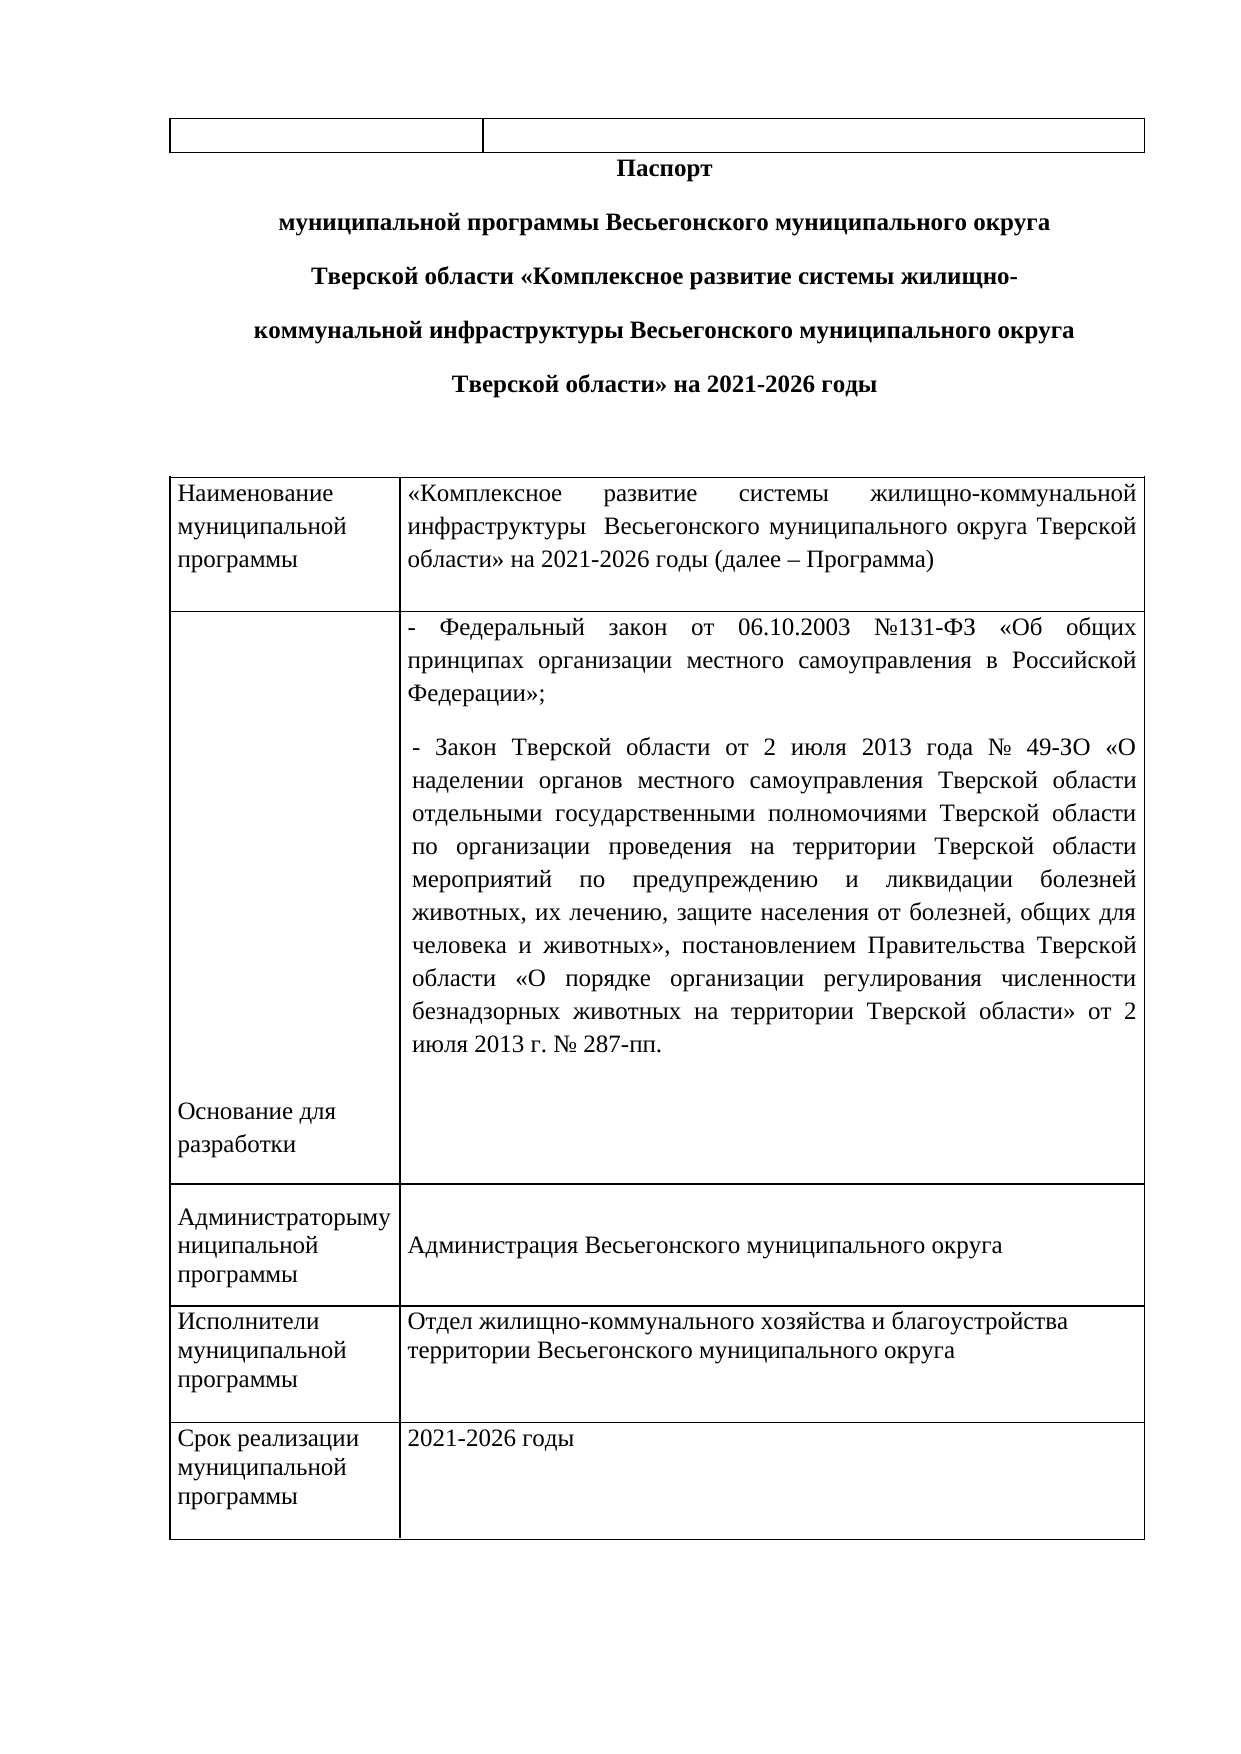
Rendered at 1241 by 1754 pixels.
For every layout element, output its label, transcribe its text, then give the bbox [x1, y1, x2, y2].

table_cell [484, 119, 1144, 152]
text коммунальной инфраструктуры Весьегонского муниципального округа [177, 315, 1152, 343]
text Тверской области» на 2021-2026 годы [177, 369, 1152, 397]
table_cell [171, 119, 482, 152]
table_cell - Федеральный закон от 06.10.2003 №131-ФЗ «Об общих принципах организации местного самоуправления в Российской Федерации»; - Закон Тверской области от 2 июля 2013 года № 49-ЗО «О наделении органов местного самоуправления Тверской области отдельными государственными полномочиями Тверской области по организации проведения на территории Тверской области мероприятий по предупреждению и ликвидации болезней животных, их лечению, защите населения от болезней, общих для человека и животных», постановлением Правительства Тверской области «О порядке организации регулирования численности безнадзорных животных на территории Тверской области» от 2 июля 2013 г. № 287-пп. [401, 612, 1144, 1183]
table_cell Администраторымуниципальной программы [171, 1185, 399, 1305]
table_header Наименование муниципальной программы [171, 478, 399, 611]
table_cell 2021-2026 годы [401, 1423, 1144, 1538]
text Паспорт [177, 153, 1152, 182]
table_cell Основание для разработки [171, 612, 399, 1183]
table_cell Срок реализации муниципальной программы [171, 1423, 399, 1538]
table_cell Администрация Весьегонского муниципального округа [401, 1185, 1144, 1305]
table_cell Исполнители муниципальной программы [171, 1307, 399, 1422]
text Тверской области «Комплексное развитие системы жилищно- [177, 261, 1152, 290]
text муниципальной программы Весьегонского муниципального округа [177, 207, 1152, 236]
table_cell Отдел жилищно-коммунального хозяйства и благоустройства территории Весьегонского муниципального округа [401, 1307, 1144, 1422]
table_header «Комплексное развитие системы жилищно-коммунальной инфраструктуры Весьегонского муниципального округа Тверской области» на 2021-2026 годы (далее – Программа) [401, 478, 1144, 611]
